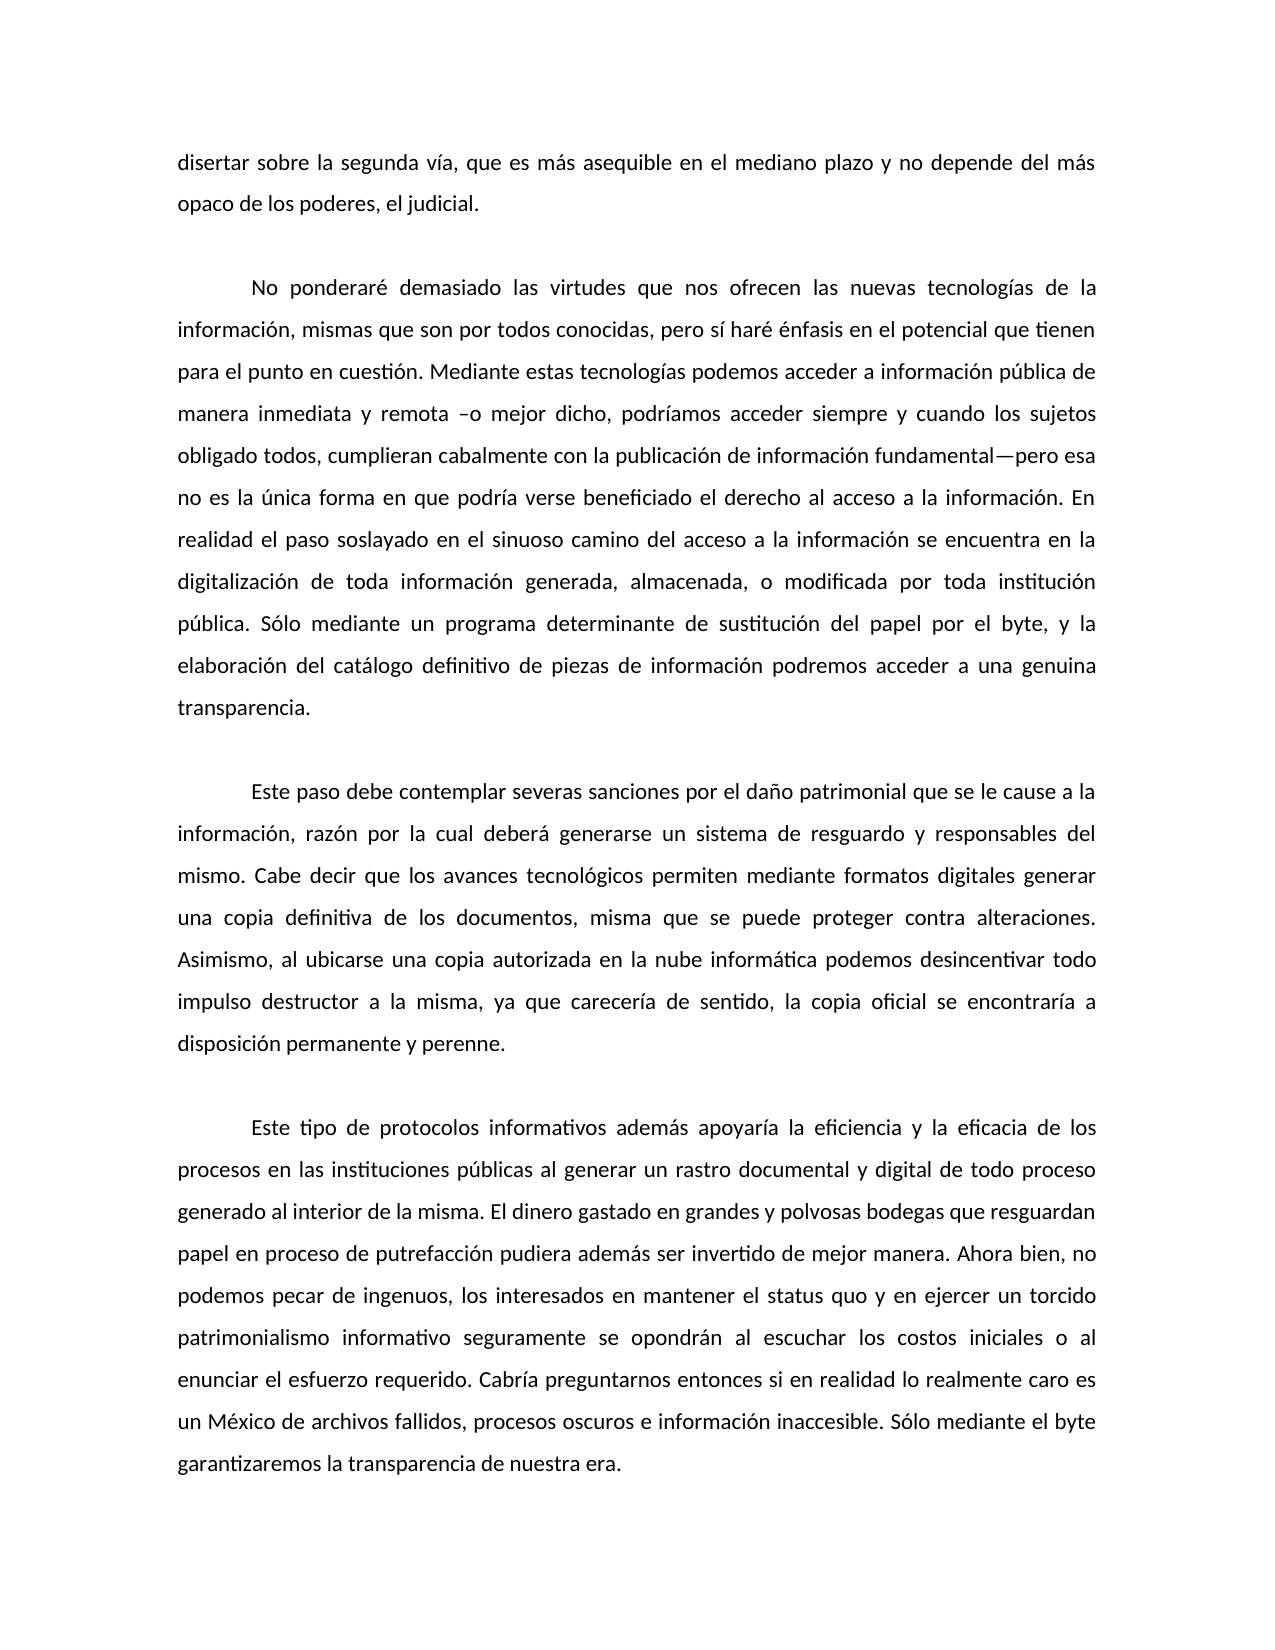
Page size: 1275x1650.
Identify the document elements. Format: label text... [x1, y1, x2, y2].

text Este paso debe contemplar severas sanciones por el daño patrimonial que se le cause a la información, razón por la cual deberá generarse un sistema de resguardo y responsables del mismo. Cabe decir que los avances tecnológicos permiten mediante formatos digitales generar una copia definitiva de los documentos, misma que se puede proteger contra alteraciones. Asimismo, al ubicarse una copia autorizada en la nube informática podemos desincentivar todo impulso destructor a la misma, ya que carecería de sentido, la copia oficial se encontraría a disposición permanente y perenne. [177, 777, 1098, 1057]
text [177, 148, 1098, 218]
text No ponderaré demasiado las virtudes que nos ofrecen las nuevas tecnologías de la información, mismas que son por todos conocidas, pero sí haré énfasis en el potencial que tienen para el punto en cuestión. Mediante estas tecnologías podemos acceder a información pública de manera inmediata y remota –o mejor dicho, podríamos acceder siempre y cuando los sujetos obligado todos, cumplieran cabalmente con la publicación de información fundamental—pero esa no es la única forma en que podría verse beneficiado el derecho al acceso a la información. En realidad el paso soslayado en el sinuoso camino del acceso a la información se encuentra en la digitalización de toda información generada, almacenada, o modificada por toda institución pública. Sólo mediante un programa determinante de sustitución del papel por el byte, y la elaboración del catálogo definitivo de piezas de información podremos acceder a una genuina transparencia. [177, 273, 1098, 721]
text Este tipo de protocolos informativos además apoyaría la eficiencia y la eficacia de los procesos en las instituciones públicas al generar un rastro documental y digital de todo proceso generado al interior de la misma. El dinero gastado en grandes y polvosas bodegas que resguardan papel en proceso de putrefacción pudiera además ser invertido de mejor manera. Ahora bien, no podemos pecar de ingenuos, los interesados en mantener el status quo y en ejercer un torcido patrimonialismo informativo seguramente se opondrán al escuchar los costos iniciales o al enunciar el esfuerzo requerido. Cabría preguntarnos entonces si en realidad lo realmente caro es un México de archivos fallidos, procesos oscuros e información inaccesible. Sólo mediante el byte garantizaremos la transparencia de nuestra era. [177, 1113, 1098, 1477]
